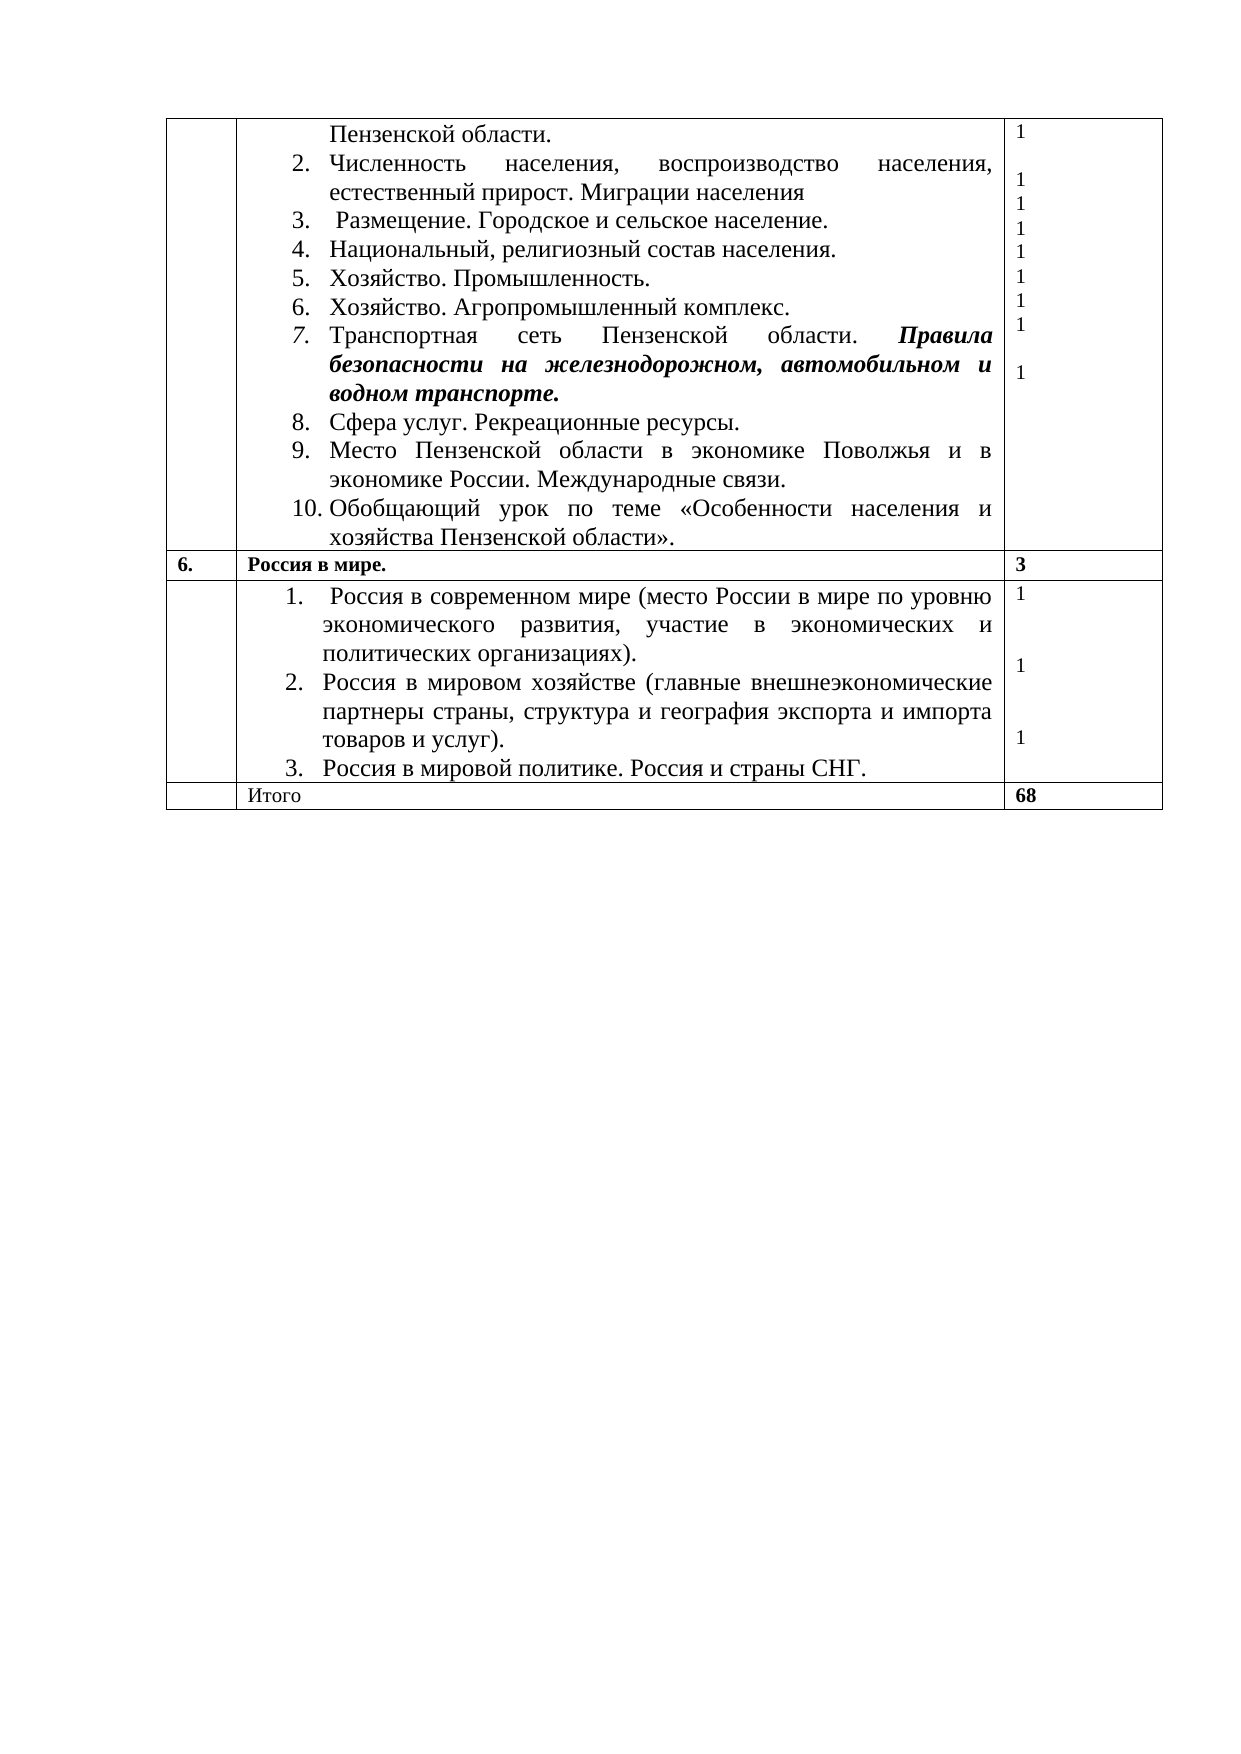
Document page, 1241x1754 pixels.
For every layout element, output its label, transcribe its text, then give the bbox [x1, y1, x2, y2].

table_cell Итого [237, 783, 1004, 809]
table_cell 1 1 1 1 1 1 1 1 1 1 [1005, 119, 1162, 550]
table_cell 6. [167, 551, 236, 580]
table_cell [167, 119, 236, 550]
table_cell 3 [1005, 551, 1162, 580]
table_cell Россия в современном мире (место России в мире по уровню экономического развития, участие в экономических и политических организациях). Россия в мировом хозяйстве (главные внешнеэкономические партнеры страны, структура и география экспорта и импорта товаров и услуг). Россия в мировой политике. Россия и страны СНГ. [237, 581, 1004, 782]
table_cell Россия в мире. [237, 551, 1004, 580]
table_cell [167, 581, 236, 782]
table_cell 1 1 1 [1005, 581, 1162, 782]
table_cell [237, 119, 1004, 550]
table_cell [167, 783, 236, 809]
table_cell 68 [1005, 783, 1162, 809]
